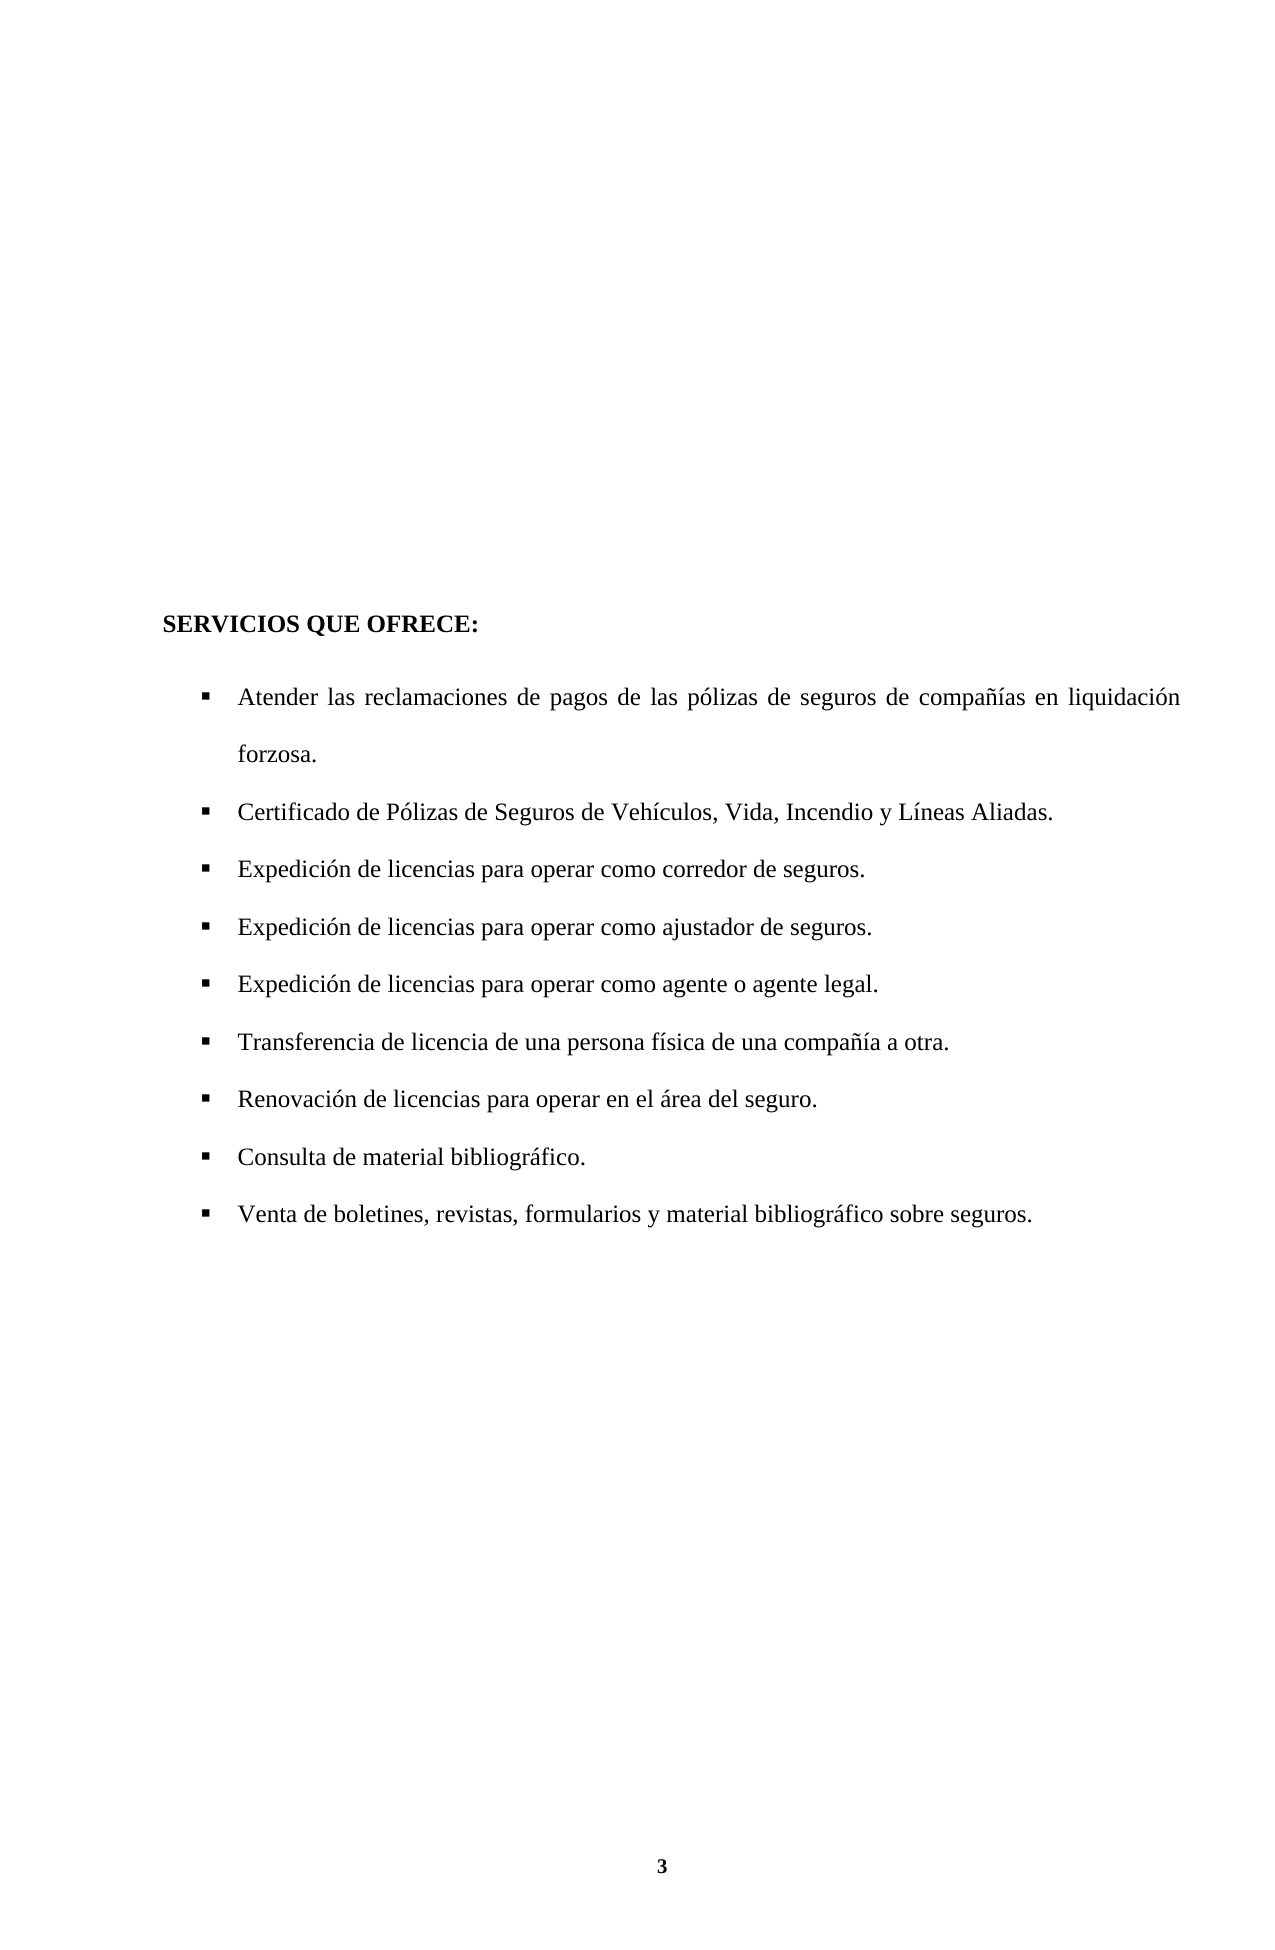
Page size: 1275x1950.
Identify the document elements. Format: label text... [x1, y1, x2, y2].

list Venta de boletines, revistas, formularios y material bibliográfico sobre seguros. [200, 1199, 1181, 1228]
list Expedición de licencias para operar como agente o agente legal. [200, 969, 1181, 998]
list Renovación de licencias para operar en el área del seguro. [200, 1084, 1181, 1113]
list Expedición de licencias para operar como corredor de seguros. [200, 854, 1181, 883]
text SERVICIOS QUE OFRECE: [162, 609, 1181, 638]
list Certificado de Pólizas de Seguros de Vehículos, Vida, Incendio y Líneas Aliadas. [200, 797, 1181, 826]
list Consulta de material bibliográfico. [200, 1142, 1181, 1171]
list Atender las reclamaciones de pagos de las pólizas de seguros de compañías en liquidación forzosa. [200, 682, 1181, 768]
list Expedición de licencias para operar como ajustador de seguros. [200, 912, 1181, 941]
list Transferencia de licencia de una persona física de una compañía a otra. [200, 1027, 1181, 1056]
